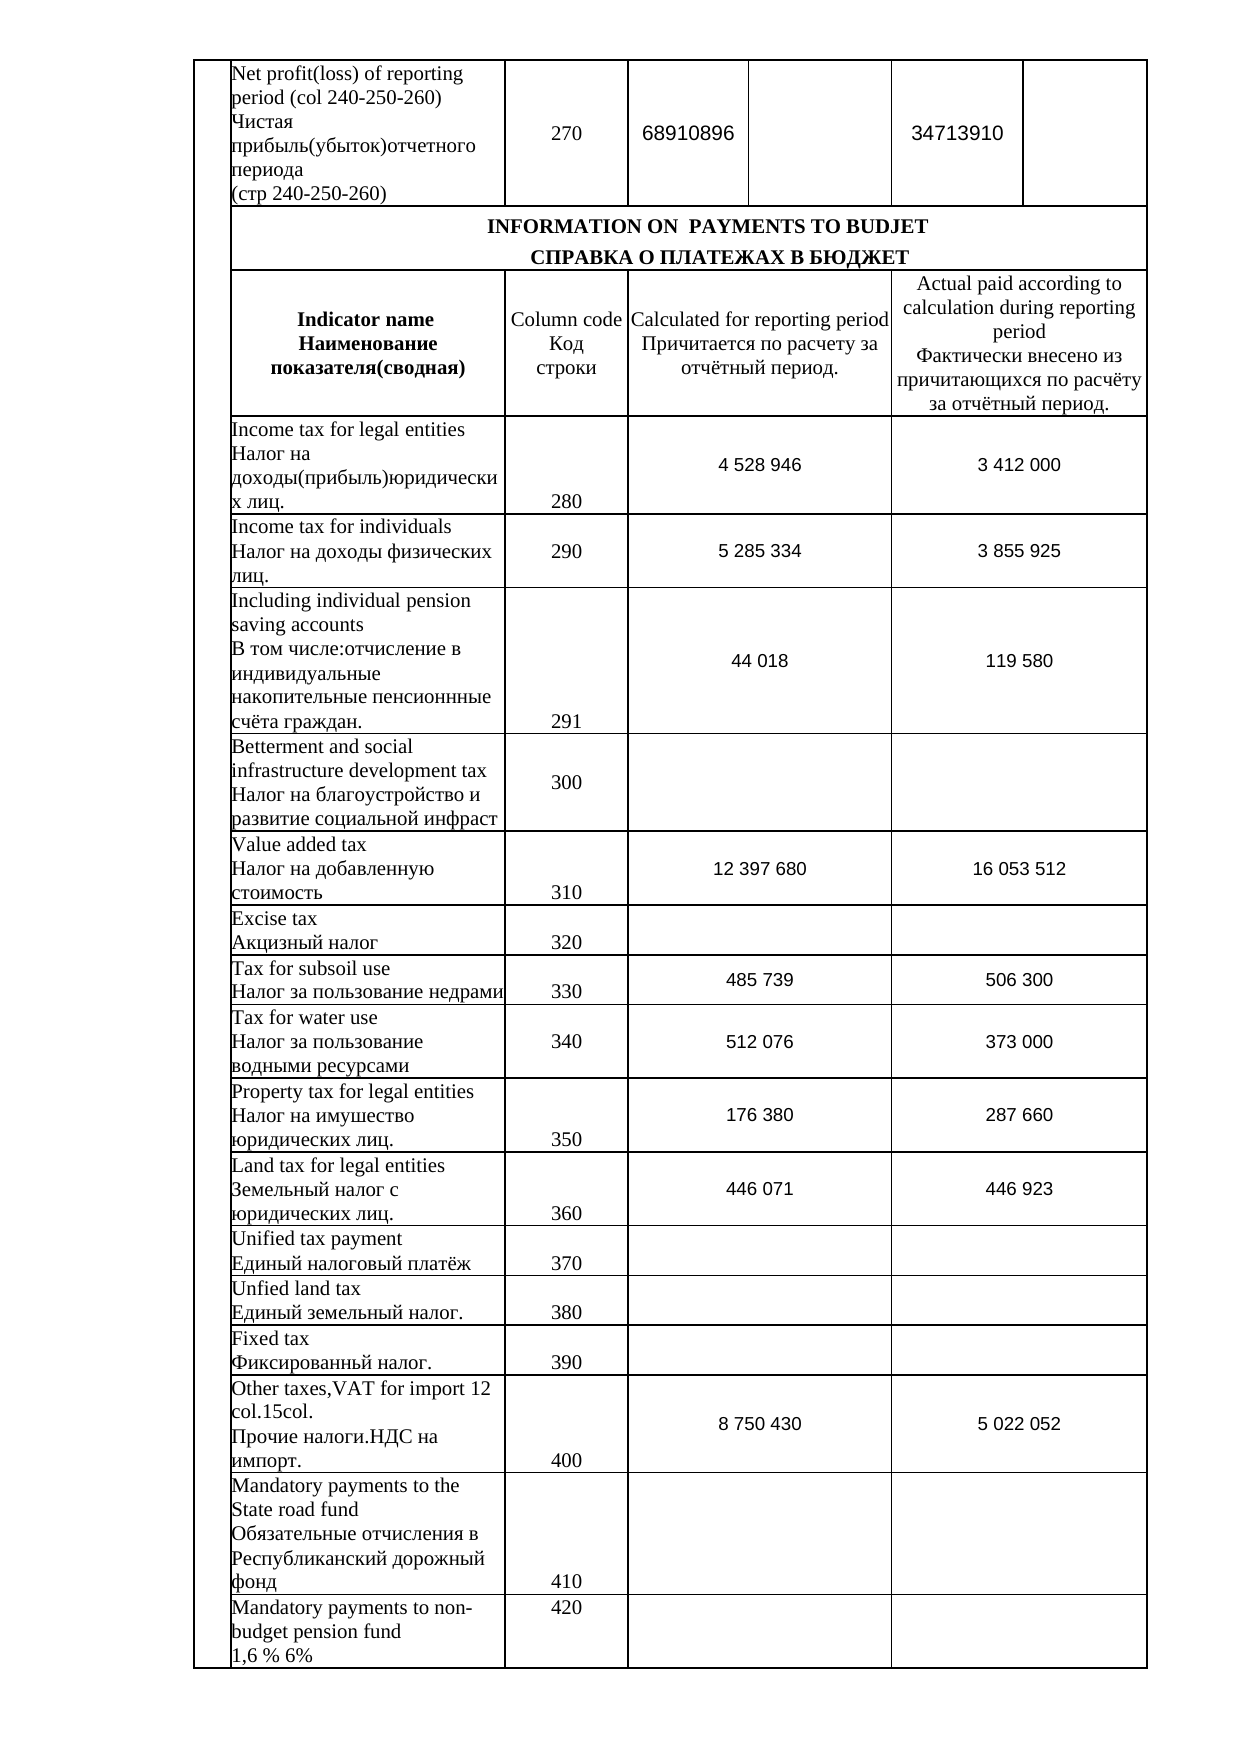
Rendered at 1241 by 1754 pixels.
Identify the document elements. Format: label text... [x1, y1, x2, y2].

table_cell 360 [506, 1153, 627, 1225]
table_cell 5 285 334 [629, 515, 891, 587]
table_cell Fixed tax Фиксированньй налог. [232, 1326, 504, 1374]
table_cell [892, 1595, 1146, 1667]
table_cell [629, 734, 891, 830]
table_cell 291 [506, 588, 627, 733]
table_cell Actual paid according to calculation during reporting period Фактически внесено из причитающихся по расчёту за отчётный период. [892, 271, 1146, 415]
table_cell Value added tax Налог на добавленную стоимость [232, 832, 504, 904]
table_cell 370 [506, 1226, 627, 1274]
table_cell [629, 1276, 891, 1324]
table_cell 8 750 430 [629, 1376, 891, 1472]
table_cell 373 000 [892, 1005, 1146, 1077]
table_cell 350 [506, 1079, 627, 1151]
table_cell 3 412 000 [892, 417, 1146, 513]
table_cell Unified tax payment Единый налоговый платёж [232, 1226, 504, 1274]
table_cell 400 [506, 1376, 627, 1472]
table_cell 5 022 052 [892, 1376, 1146, 1472]
table_cell [629, 1326, 891, 1374]
table_cell 12 397 680 [629, 832, 891, 904]
table_cell Calculated for reporting period Причитается по расчету за отчётный период. [629, 271, 891, 415]
table_cell 34713910 [892, 61, 1022, 205]
table_cell Betterment and social infrastructure development tax Налог на благоустройство и развитие социальной инфраст [232, 734, 504, 830]
table_cell 300 [506, 734, 627, 830]
table_cell 176 380 [629, 1079, 891, 1151]
table_cell [892, 1473, 1146, 1593]
table_cell 119 580 [892, 588, 1146, 733]
table_cell 485 739 [629, 956, 891, 1003]
table_cell [892, 906, 1146, 954]
table_cell 446 923 [892, 1153, 1146, 1225]
table_cell 390 [506, 1326, 627, 1374]
table_cell 68910896 [629, 61, 748, 205]
table_cell [232, 207, 1146, 269]
table_cell 44 018 [629, 588, 891, 733]
table_cell [629, 1226, 891, 1274]
table_cell Other taxes,VAT for import 12 col.15col. Прочие налоги.НДС на импорт. [232, 1376, 504, 1472]
table_cell Land tax for legal entities Земельный налог с юридических лиц. [232, 1153, 504, 1225]
table_cell 310 [506, 832, 627, 904]
table_cell Mandatory payments to the State road fund Обязательные отчисления в Республиканский дорожный фонд [232, 1473, 504, 1593]
table_cell 420 [506, 1595, 627, 1667]
table_cell 287 660 [892, 1079, 1146, 1151]
table_cell Including individual pension saving accounts В том числе:отчисление в индивидуальные накопительные пенсионнные счёта граждан. [232, 588, 504, 733]
table_cell 506 300 [892, 956, 1146, 1003]
table_cell Income tax for individuals Налог на доходы физических лиц. [232, 515, 504, 587]
table_cell Unfied land tax Единый земельный налог. [232, 1276, 504, 1324]
table_cell 4 528 946 [629, 417, 891, 513]
table_cell [1024, 61, 1146, 205]
table_cell [749, 61, 891, 205]
table_cell 290 [506, 515, 627, 587]
table_cell 330 [506, 956, 627, 1003]
table_cell [629, 1473, 891, 1593]
table_cell 410 [506, 1473, 627, 1593]
table_cell Tax for water use Налог за пользование водными ресурсами [232, 1005, 504, 1077]
table_cell Net profit(loss) of reporting period (col 240-250-260) Чистая прибыль(убыток)отчетного периода (стр 240-250-260) [232, 61, 504, 205]
table_cell 380 [506, 1276, 627, 1324]
table_cell 280 [506, 417, 627, 513]
table_cell 340 [506, 1005, 627, 1077]
table_cell Property tax for legal entities Налог на имушество юридических лиц. [232, 1079, 504, 1151]
table_cell [892, 1326, 1146, 1374]
table_cell [629, 1595, 891, 1667]
table_cell Excise tax Акцизный налог [232, 906, 504, 954]
table_cell 320 [506, 906, 627, 954]
table_cell [892, 1226, 1146, 1274]
table_cell [892, 1276, 1146, 1324]
table_cell Indicator name Наименование показателя(сводная) [232, 271, 504, 415]
table_cell 512 076 [629, 1005, 891, 1077]
table_cell 446 071 [629, 1153, 891, 1225]
table_cell 270 [506, 61, 627, 205]
table_cell Tax for subsoil use Налог за пользование недрами [232, 956, 504, 1003]
table_cell Column code Код строки [506, 271, 627, 415]
table_cell Income tax for legal entities Налог на доходы(прибыль)юридических лиц. [232, 417, 504, 513]
table_cell [629, 906, 891, 954]
table_cell [892, 734, 1146, 830]
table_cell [232, 1595, 504, 1667]
table_cell 16 053 512 [892, 832, 1146, 904]
table_cell 3 855 925 [892, 515, 1146, 587]
